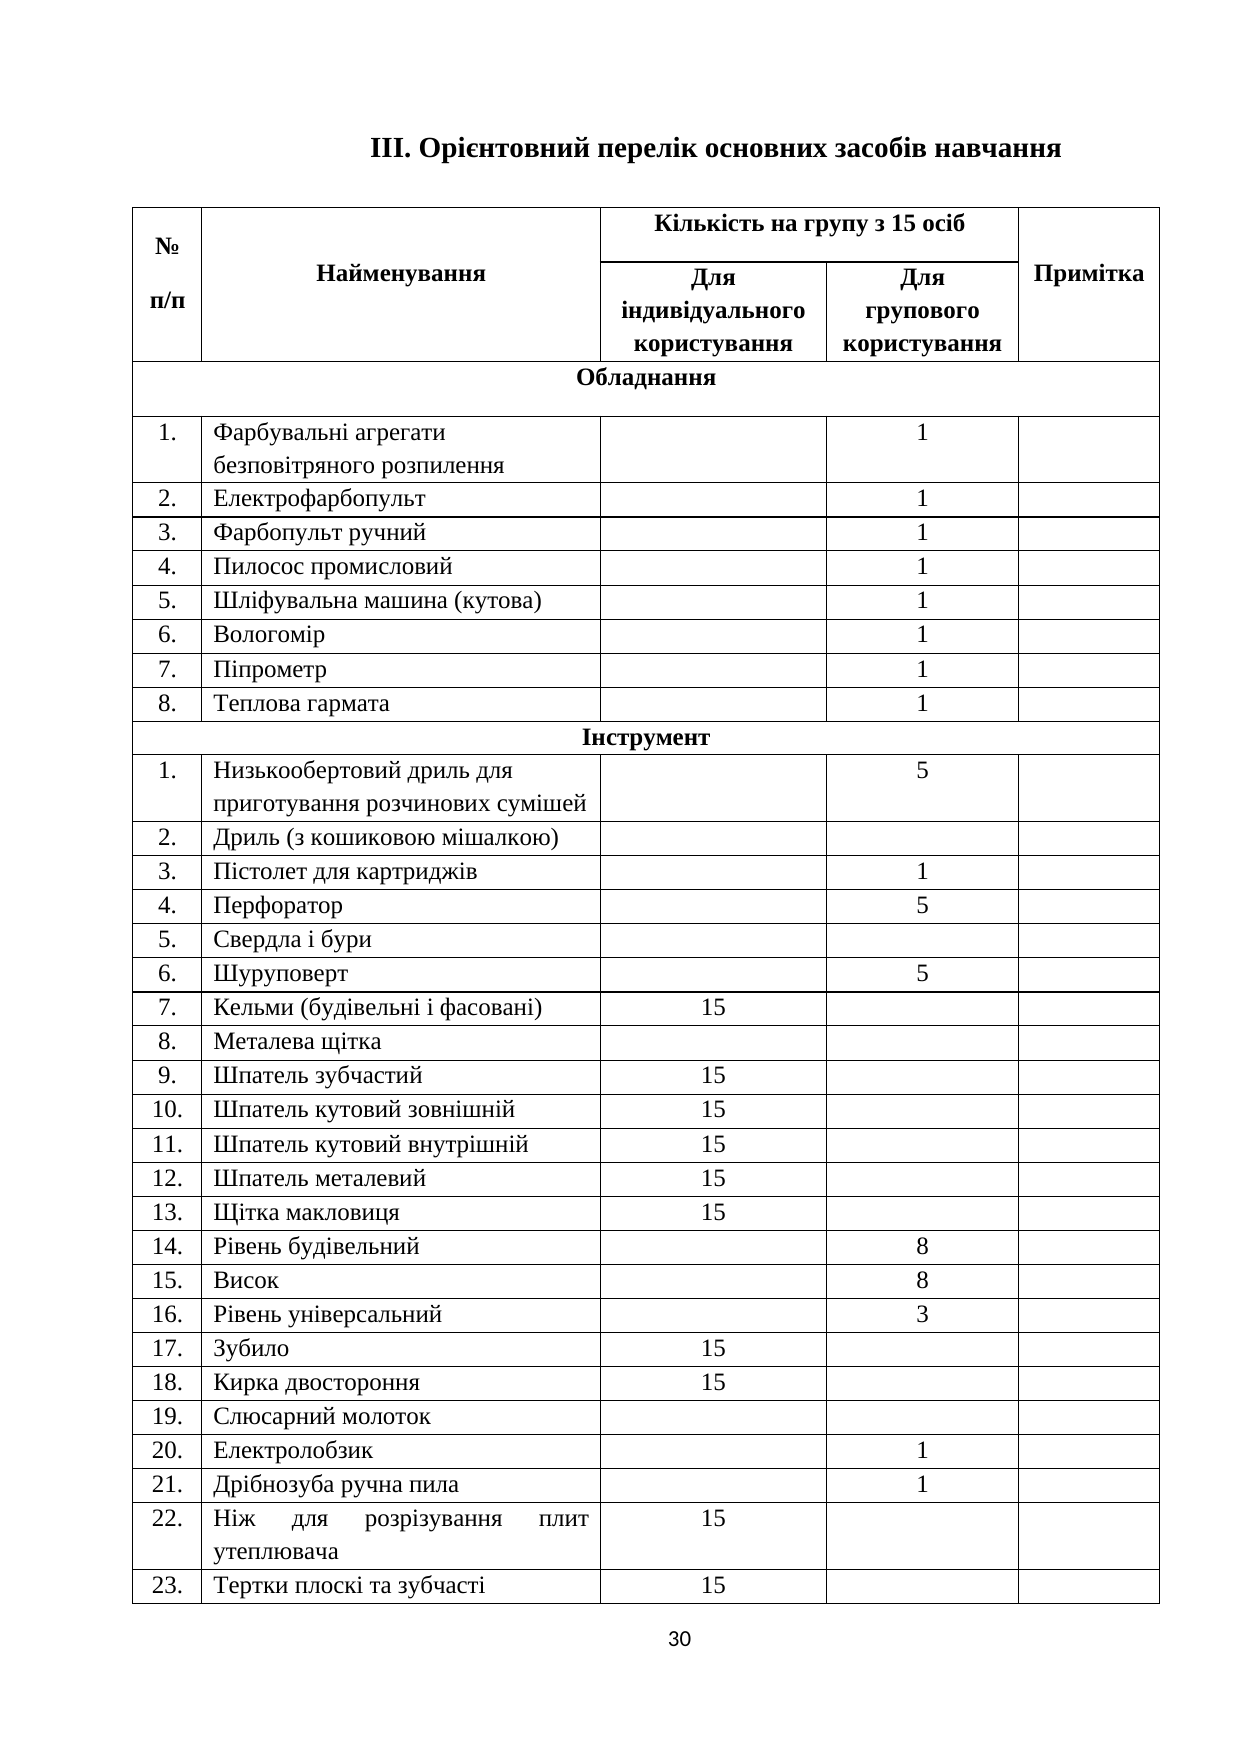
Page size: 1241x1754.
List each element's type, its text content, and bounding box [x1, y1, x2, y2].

text ІІІ. Орієнтовний перелік основних засобів навчання [177, 130, 1181, 163]
table_cell [1019, 1435, 1159, 1468]
table_cell Для індивідуального користування [601, 263, 826, 361]
table_cell [1019, 1503, 1159, 1569]
table_cell Перфоратор [202, 890, 600, 923]
table_cell Свердла і бури [202, 924, 600, 957]
table_cell 11. [133, 1129, 201, 1162]
table_cell Зубило [202, 1333, 600, 1366]
table_cell 21. [133, 1469, 201, 1502]
table_cell 12. [133, 1163, 201, 1196]
table_cell Шуруповерт [202, 958, 600, 991]
table_cell [827, 1129, 1018, 1162]
table_cell 15 [601, 1095, 826, 1128]
table_cell [601, 1299, 826, 1332]
table_cell Рівень будівельний [202, 1231, 600, 1264]
table_cell Дрібнозуба ручна пила [202, 1469, 600, 1502]
table_header № п/п [133, 208, 201, 361]
table_cell Кельми (будівельні і фасовані) [202, 993, 600, 1025]
table_cell [601, 620, 826, 653]
table_cell Слюсарний молоток [202, 1401, 600, 1434]
table_cell 1 [827, 483, 1018, 516]
table_cell 1 [827, 417, 1018, 482]
table_cell [601, 551, 826, 584]
table_cell [601, 822, 826, 855]
table_cell Дриль (з кошиковою мішалкою) [202, 822, 600, 855]
table_cell Вологомір [202, 620, 600, 653]
table_cell [1019, 620, 1159, 653]
table_cell 6. [133, 958, 201, 991]
table_cell [601, 1026, 826, 1059]
table_cell [1019, 1129, 1159, 1162]
table_cell [1019, 958, 1159, 991]
table_cell [1019, 654, 1159, 687]
table_cell 1 [827, 518, 1018, 550]
table_cell Рівень універсальний [202, 1299, 600, 1332]
table_cell [1019, 551, 1159, 584]
table_cell 5. [133, 586, 201, 618]
table_cell 13. [133, 1197, 201, 1230]
table_cell 2. [133, 483, 201, 516]
table_cell [827, 1026, 1018, 1059]
table_cell Висок [202, 1265, 600, 1298]
table_cell Обладнання [133, 362, 1159, 416]
table_cell [1019, 856, 1159, 889]
table_cell [827, 1333, 1018, 1366]
table_cell [1019, 822, 1159, 855]
table_cell [827, 1570, 1018, 1603]
table_cell 15 [601, 1197, 826, 1230]
table_cell 17. [133, 1333, 201, 1366]
table_cell 8 [827, 1265, 1018, 1298]
table_cell [1019, 924, 1159, 957]
table_cell Пістолет для картриджів [202, 856, 600, 889]
table_cell 1 [827, 620, 1018, 653]
table_cell [601, 1469, 826, 1502]
table_cell [601, 890, 826, 923]
table_cell [601, 1435, 826, 1468]
table_cell 5 [827, 890, 1018, 923]
table_cell 1 [827, 1435, 1018, 1468]
table_cell 4. [133, 890, 201, 923]
table_cell 1 [827, 1469, 1018, 1502]
table_header Найменування [202, 208, 600, 361]
table_cell [1019, 1095, 1159, 1128]
table_cell [827, 1163, 1018, 1196]
table_cell 1. [133, 417, 201, 482]
table_cell 19. [133, 1401, 201, 1434]
table_cell [1019, 688, 1159, 721]
table_cell Теплова гармата [202, 688, 600, 721]
table_cell [1019, 1026, 1159, 1059]
table_cell [827, 1095, 1018, 1128]
table_cell 15 [601, 1367, 826, 1400]
table_cell 1 [827, 688, 1018, 721]
table_cell 4. [133, 551, 201, 584]
table_cell [1019, 1163, 1159, 1196]
table_cell 8. [133, 1026, 201, 1059]
table_cell Шпатель кутовий зовнішній [202, 1095, 600, 1128]
table_cell 8. [133, 688, 201, 721]
table_cell 23. [133, 1570, 201, 1603]
table_cell [1019, 1299, 1159, 1332]
table_cell Фарбопульт ручний [202, 518, 600, 550]
table_cell Шліфувальна машина (кутова) [202, 586, 600, 618]
table_cell Електрофарбопульт [202, 483, 600, 516]
table_cell 5 [827, 958, 1018, 991]
table_cell [827, 1503, 1018, 1569]
table_cell Фарбувальні агрегати безповітряного розпилення [202, 417, 600, 482]
table_cell [1019, 1061, 1159, 1093]
table_cell [601, 755, 826, 821]
table_cell [1019, 1265, 1159, 1298]
table_cell [827, 1197, 1018, 1230]
table_cell 15 [601, 1061, 826, 1093]
table_cell Тертки плоскі та зубчасті [202, 1570, 600, 1603]
table_cell [1019, 586, 1159, 618]
table_cell Інструмент [133, 722, 1159, 754]
table_cell 1 [827, 551, 1018, 584]
table_cell 15 [601, 993, 826, 1025]
table_cell [827, 1061, 1018, 1093]
table_cell 7. [133, 993, 201, 1025]
table_cell [1019, 1367, 1159, 1400]
table_cell Пилосос промисловий [202, 551, 600, 584]
table_cell 7. [133, 654, 201, 687]
table_cell Електролобзик [202, 1435, 600, 1468]
table_cell 18. [133, 1367, 201, 1400]
table_cell Кирка двостороння [202, 1367, 600, 1400]
table_cell [601, 483, 826, 516]
table_cell 1. [133, 755, 201, 821]
table_cell [601, 688, 826, 721]
table_cell [1019, 1333, 1159, 1366]
table_cell [827, 822, 1018, 855]
table_cell 15 [601, 1570, 826, 1603]
table_cell Шпатель кутовий внутрішній [202, 1129, 600, 1162]
table_cell 16. [133, 1299, 201, 1332]
table_cell [1019, 518, 1159, 550]
table_cell [1019, 1570, 1159, 1603]
table_cell 22. [133, 1503, 201, 1569]
table_cell [1019, 1401, 1159, 1434]
table_cell [601, 958, 826, 991]
table_cell [601, 1231, 826, 1264]
table_cell 15 [601, 1163, 826, 1196]
table_cell [601, 654, 826, 687]
table_cell [601, 417, 826, 482]
table_cell 1 [827, 654, 1018, 687]
table_cell [601, 586, 826, 618]
table_cell 15. [133, 1265, 201, 1298]
table_cell 6. [133, 620, 201, 653]
table_cell [1019, 1197, 1159, 1230]
table_cell [1019, 1469, 1159, 1502]
table_cell [1019, 1231, 1159, 1264]
table_cell 1 [827, 856, 1018, 889]
table_cell [827, 993, 1018, 1025]
table_cell Шпатель металевий [202, 1163, 600, 1196]
table_cell 15 [601, 1129, 826, 1162]
table_cell [1019, 483, 1159, 516]
table_cell 14. [133, 1231, 201, 1264]
table_cell Низькообертовий дриль для приготування розчинових сумішей [202, 755, 600, 821]
table_cell 1 [827, 586, 1018, 618]
table_header Примітка [1019, 208, 1159, 361]
table_cell Піпрометр [202, 654, 600, 687]
table_cell [601, 1265, 826, 1298]
table_cell [1019, 890, 1159, 923]
table_cell [827, 1367, 1018, 1400]
table_cell [1019, 755, 1159, 821]
table_cell 5 [827, 755, 1018, 821]
table_cell [601, 518, 826, 550]
table_cell 15 [601, 1333, 826, 1366]
table_cell Для групового користування [827, 263, 1018, 361]
table_cell 20. [133, 1435, 201, 1468]
table_cell Щітка макловиця [202, 1197, 600, 1230]
table_cell 3 [827, 1299, 1018, 1332]
table_cell Шпатель зубчастий [202, 1061, 600, 1093]
table_cell 2. [133, 822, 201, 855]
table_cell 8 [827, 1231, 1018, 1264]
table_cell [1019, 993, 1159, 1025]
table_header Кількість на групу з 15 осіб [601, 208, 1018, 261]
table_cell Металева щітка [202, 1026, 600, 1059]
table_cell Ніж для розрізування плит утеплювача [202, 1503, 600, 1569]
table_cell [601, 856, 826, 889]
table_cell [1019, 417, 1159, 482]
table_cell 9. [133, 1061, 201, 1093]
table_cell 5. [133, 924, 201, 957]
table_cell [827, 1401, 1018, 1434]
table_cell 3. [133, 856, 201, 889]
table_cell 15 [601, 1503, 826, 1569]
table_cell [601, 1401, 826, 1434]
table_cell [601, 924, 826, 957]
table_cell 3. [133, 518, 201, 550]
table_cell 10. [133, 1095, 201, 1128]
table_cell [827, 924, 1018, 957]
